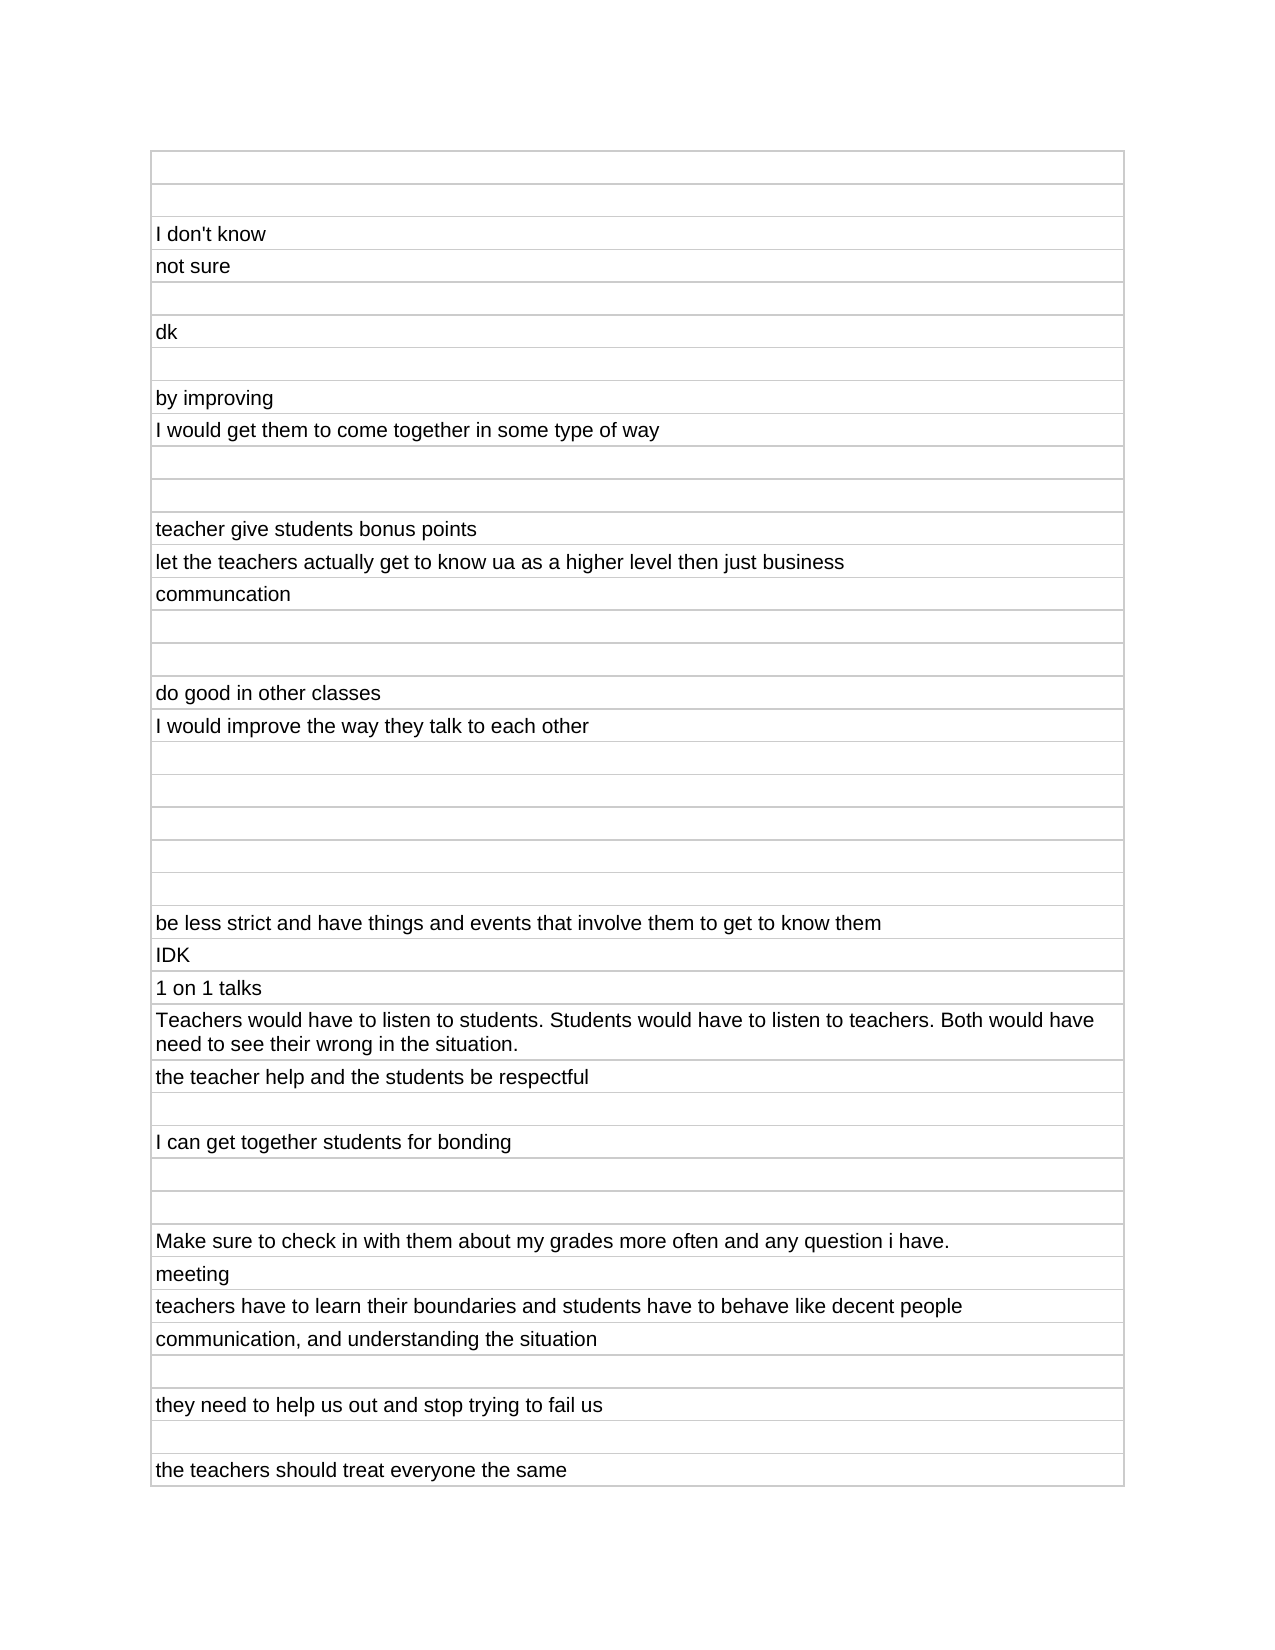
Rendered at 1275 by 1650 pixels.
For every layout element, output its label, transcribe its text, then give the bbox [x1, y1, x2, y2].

table_cell [152, 841, 1123, 872]
table_cell communication, and understanding the situation [152, 1323, 1123, 1354]
table_cell I can get together students for bonding [152, 1126, 1123, 1157]
table_cell I would get them to come together in some type of way [152, 414, 1123, 445]
table_cell communcation [152, 578, 1123, 609]
table_cell meeting [152, 1257, 1123, 1288]
table_cell [152, 283, 1123, 314]
table_cell be less strict and have things and events that involve them to get to know them [152, 906, 1123, 937]
table_cell teachers have to learn their boundaries and students have to behave like decent people [152, 1290, 1123, 1321]
table_cell [152, 1356, 1123, 1387]
table_cell IDK [152, 939, 1123, 970]
table_cell dk [152, 316, 1123, 347]
table_cell [152, 742, 1123, 773]
table_cell 1 on 1 talks [152, 972, 1123, 1003]
table_cell [152, 348, 1123, 380]
table_cell Make sure to check in with them about my grades more often and any question i have. [152, 1225, 1123, 1256]
table_cell teacher give students bonus points [152, 513, 1123, 544]
table_cell do good in other classes [152, 677, 1123, 708]
table_cell Teachers would have to listen to students. Students would have to listen to teachers. Both would have need to see their wrong in the situation. [152, 1005, 1123, 1059]
table_cell [152, 775, 1123, 806]
table_cell by improving [152, 381, 1123, 412]
table_cell they need to help us out and stop trying to fail us [152, 1389, 1123, 1420]
table_cell the teachers should treat everyone the same [152, 1454, 1123, 1485]
table_cell [152, 808, 1123, 839]
table_cell [152, 873, 1123, 905]
table_cell the teacher help and the students be respectful [152, 1061, 1123, 1092]
table_cell [152, 1093, 1123, 1124]
table_cell [152, 1159, 1123, 1190]
table_cell I don't know [152, 217, 1123, 248]
table_cell [152, 185, 1123, 216]
table_cell [152, 480, 1123, 511]
table_cell [152, 1421, 1123, 1453]
table_cell [152, 1192, 1123, 1223]
table_cell [152, 611, 1123, 642]
table_cell [152, 152, 1123, 183]
table_cell let the teachers actually get to know ua as a higher level then just business [152, 545, 1123, 577]
table_cell I would improve the way they talk to each other [152, 710, 1123, 741]
table_cell [152, 447, 1123, 478]
table_cell [152, 644, 1123, 675]
table_cell not sure [152, 250, 1123, 281]
